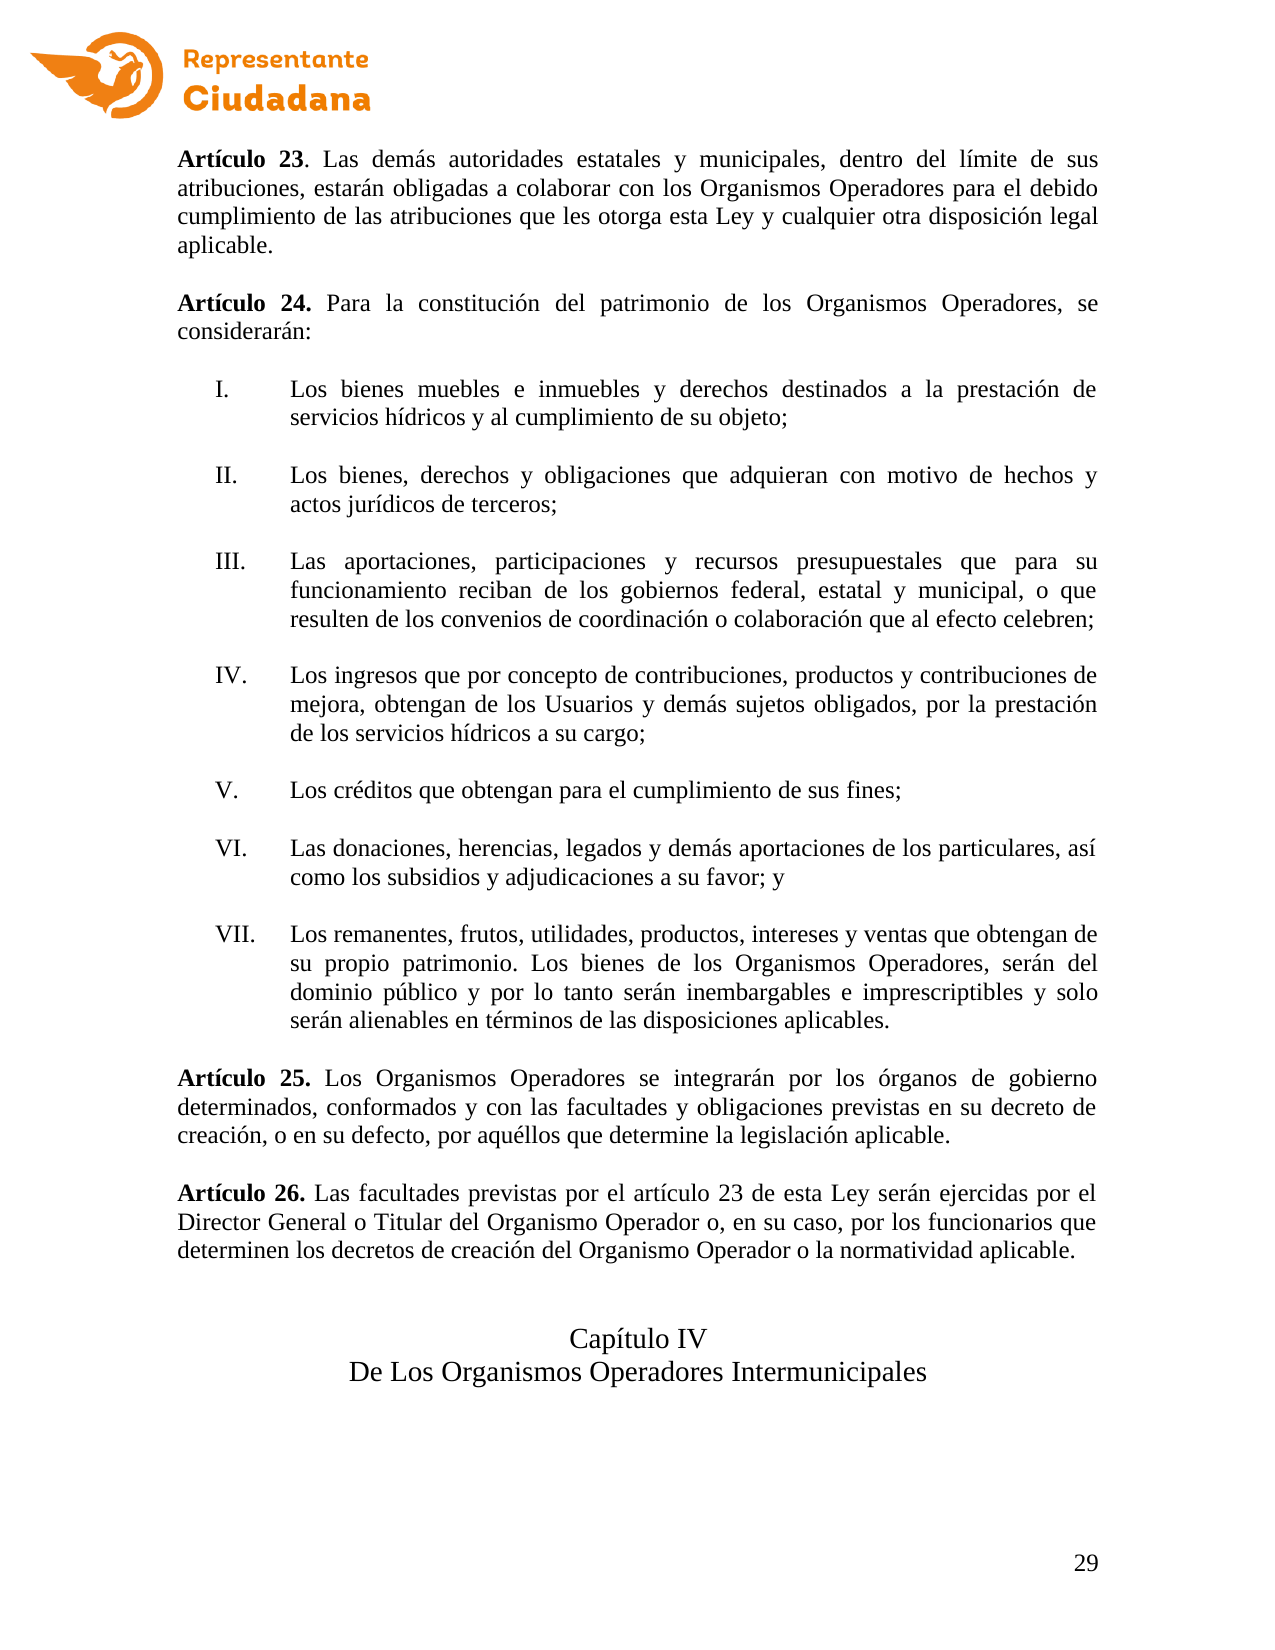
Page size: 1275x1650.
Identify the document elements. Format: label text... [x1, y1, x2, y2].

text De Los Organismos Operadores Intermunicipales [192, 1354, 1083, 1388]
list Los créditos que obtengan para el cumplimiento de sus fines; [214, 775, 1133, 804]
text Artículo 25. Los Organismos Operadores se integrarán por los órganos de gobierno determinados, conformados y con las facultades y obligaciones previstas en su decreto de creación, o en su defecto, por aquéllos que determine la legislación aplicable. [177, 1063, 1097, 1149]
list Los ingresos que por concepto de contribuciones, productos y contribuciones de mejora, obtengan de los Usuarios y demás sujetos obligados, por la prestación de los servicios hídricos a su cargo; [215, 660, 1098, 746]
list Las donaciones, herencias, legados y demás aportaciones de los particulares, así como los subsidios y adjudicaciones a su favor; y [215, 833, 1097, 890]
list Los bienes muebles e inmuebles y derechos destinados a la prestación de servicios hídricos y al cumplimiento de su objeto; [215, 374, 1097, 431]
picture [29, 31, 371, 119]
subtitle Capítulo IV [192, 1321, 1085, 1354]
list Las aportaciones, participaciones y recursos presupuestales que para su funcionamiento reciban de los gobiernos federal, estatal y municipal, o que resulten de los convenios de coordinación o colaboración que al efecto celebren; [215, 546, 1098, 632]
text Artículo 24. Para la constitución del patrimonio de los Organismos Operadores, se considerarán: [177, 288, 1099, 345]
text Artículo 23. Las demás autoridades estatales y municipales, dentro del límite de sus atribuciones, estarán obligadas a colaborar con los Organismos Operadores para el debido cumplimiento de las atribuciones que les otorga esta Ley y cualquier otra disposición legal aplicable. [177, 144, 1099, 259]
list Los bienes, derechos y obligaciones que adquieran con motivo de hechos y actos jurídicos de terceros; [215, 460, 1097, 518]
text Artículo 26. Las facultades previstas por el artículo 23 de esta Ley serán ejercidas por el Director General o Titular del Organismo Operador o, en su caso, por los funcionarios que determinen los decretos de creación del Organismo Operador o la normatividad aplicable. [177, 1178, 1097, 1264]
list Los remanentes, frutos, utilidades, productos, intereses y ventas que obtengan de su propio patrimonio. Los bienes de los Organismos Operadores, serán del dominio público y por lo tanto serán inembargables e imprescriptibles y solo serán alienables en términos de las disposiciones aplicables. [215, 919, 1098, 1034]
